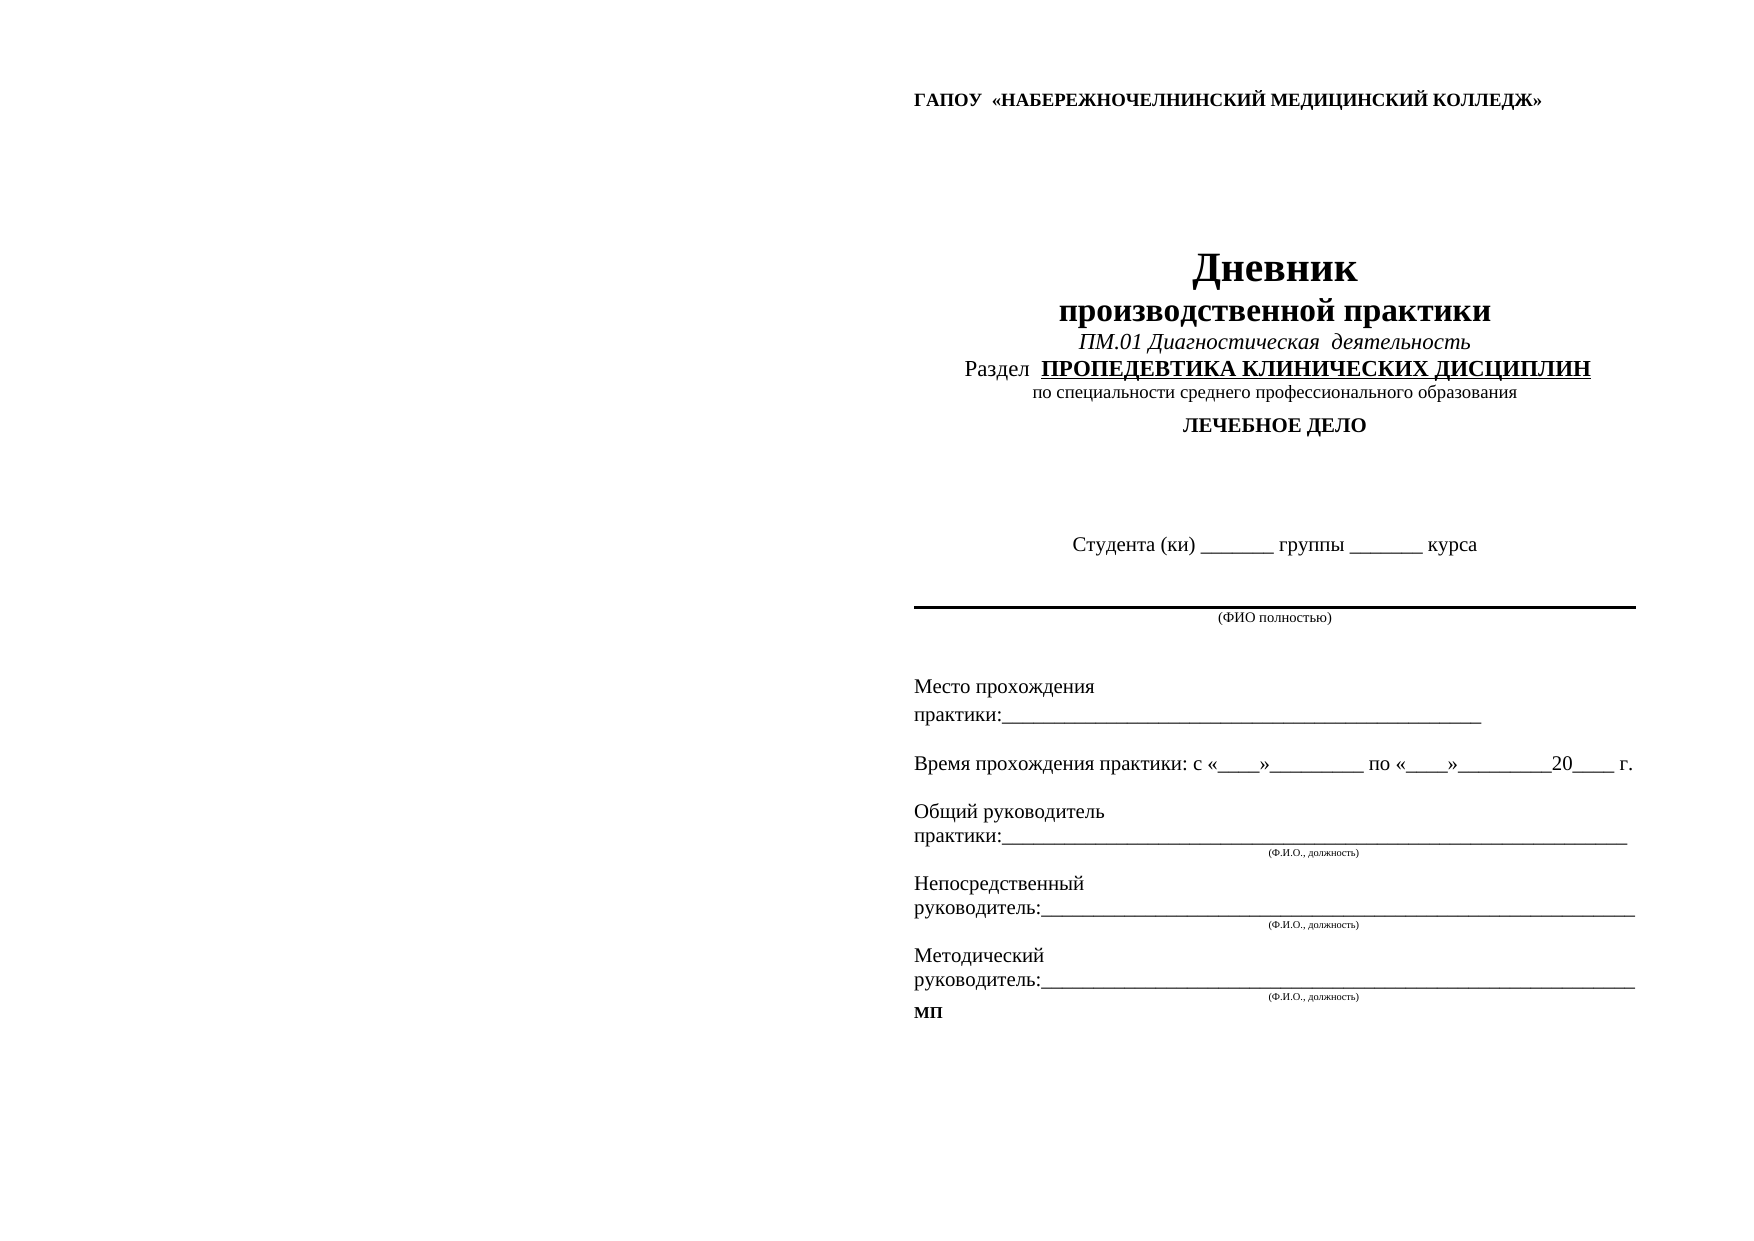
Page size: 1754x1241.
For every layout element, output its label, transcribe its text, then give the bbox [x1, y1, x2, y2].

text Время прохождения практики: с «____»_________ по «____»_________20____ г. [914, 750, 1636, 774]
text ПМ.01 Диагностическая деятельность [914, 328, 1636, 355]
text Общий руководитель практики:____________________________________________________________ [914, 799, 1636, 847]
text ЛЕЧЕБНОЕ ДЕЛО [914, 413, 1636, 437]
text Дневник [914, 242, 1636, 290]
text по специальности среднего профессионального образования [914, 381, 1636, 403]
text МП [914, 1003, 1636, 1022]
text Студента (ки) _______ группы _______ курса [914, 531, 1636, 556]
text производственной практики [914, 290, 1636, 328]
text Методический руководитель:_________________________________________________________ [914, 943, 1636, 991]
text (ФИО полностью) [914, 609, 1636, 626]
text Непосредственный руководитель:_________________________________________________________ [914, 871, 1636, 919]
text Место прохождения практики:______________________________________________ [914, 674, 1636, 726]
text Раздел ПРОПЕДЕВТИКА КЛИНИЧЕСКИХ ДИСЦИПЛИН [914, 355, 1636, 381]
text ГАПОУ «НАБЕРЕЖНОЧЕЛНИНСКИЙ МЕДИЦИНСКИЙ КОЛЛЕДЖ» [914, 89, 1636, 110]
